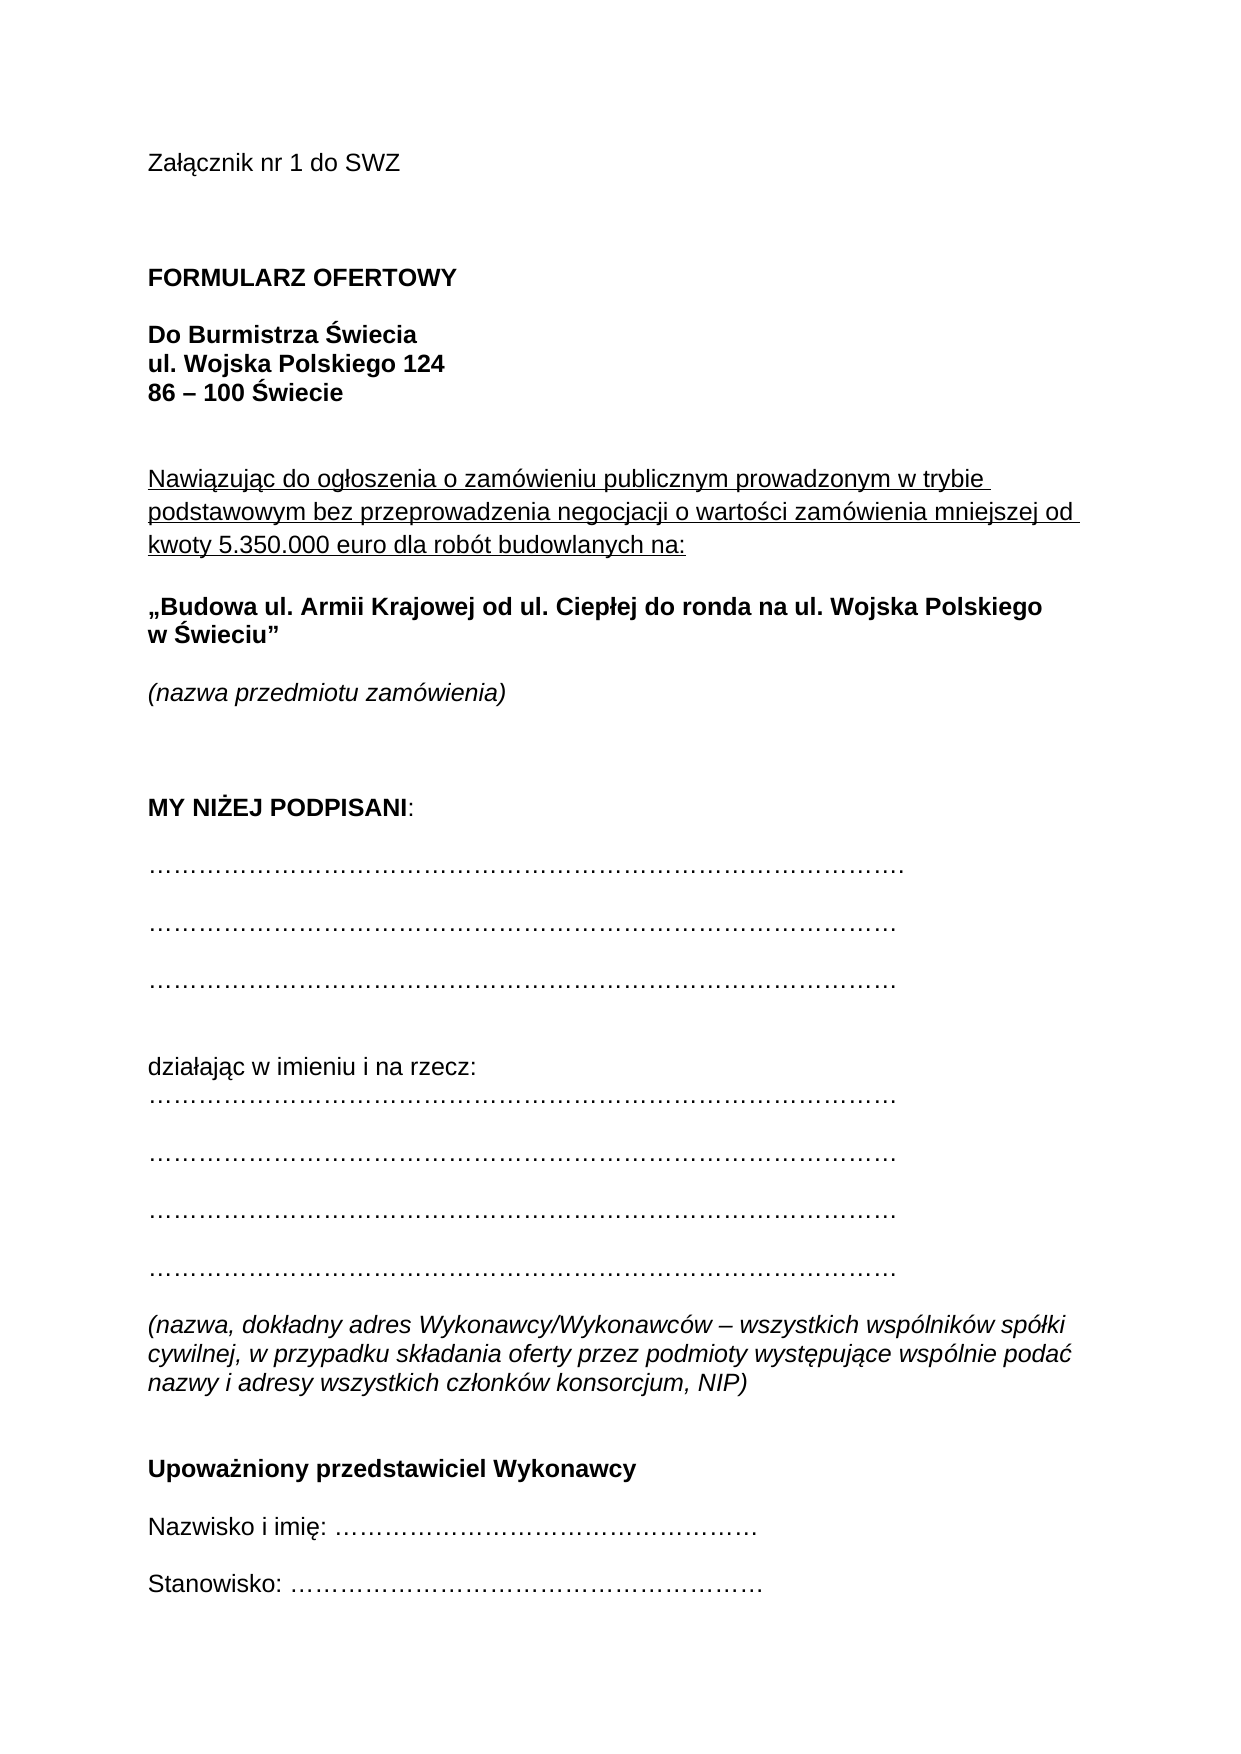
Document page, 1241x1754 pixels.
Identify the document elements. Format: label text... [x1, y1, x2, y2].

text ul. Wojska Polskiego 124 [148, 349, 1093, 378]
text Załącznik nr 1 do SWZ [148, 148, 1093, 176]
text Nawiązując do ogłoszenia o zamówieniu publicznym prowadzonym w trybie podstawowym bez przeprowadzenia negocjacji o wartości zamówienia mniejszej od kwoty 5.350.000 euro dla robót budowlanych na: [148, 464, 1093, 559]
text (nazwa przedmiotu zamówienia) [148, 678, 1093, 707]
text ……………………………………………………………………………… [148, 1195, 1093, 1224]
text ……………………………………………………………………………… [148, 908, 1093, 937]
text ……………………………………………………………………………… [148, 1080, 1093, 1109]
text ……………………………………………………………………………… [148, 965, 1093, 994]
text działając w imieniu i na rzecz: [148, 1052, 1093, 1080]
text Do Burmistrza Świecia [148, 320, 1093, 349]
text FORMULARZ OFERTOWY [148, 263, 1093, 291]
text ……………………………………………………………………………… [148, 1138, 1093, 1167]
text (nazwa, dokładny adres Wykonawcy/Wykonawców – wszystkich wspólników spółki cywilnej, w przypadku składania oferty przez podmioty występujące wspólnie podać nazwy i adresy wszystkich członków konsorcjum, NIP) [148, 1310, 1093, 1397]
text ………………………………………………………………………………. [148, 850, 1093, 879]
text „Budowa ul. Armii Krajowej od ul. Ciepłej do ronda na ul. Wojska Polskiego w Świeciu” [148, 592, 1093, 649]
text ……………………………………………………………………………… [148, 1253, 1093, 1282]
text Upoważniony przedstawiciel Wykonawcy [148, 1454, 1093, 1483]
text MY NIŻEJ PODPISANI: [148, 793, 1093, 822]
text 86 – 100 Świecie [148, 378, 1093, 406]
text Stanowisko: ………………………………………………… [148, 1569, 1093, 1598]
text Nazwisko i imię: …………………………………………… [148, 1512, 1093, 1540]
